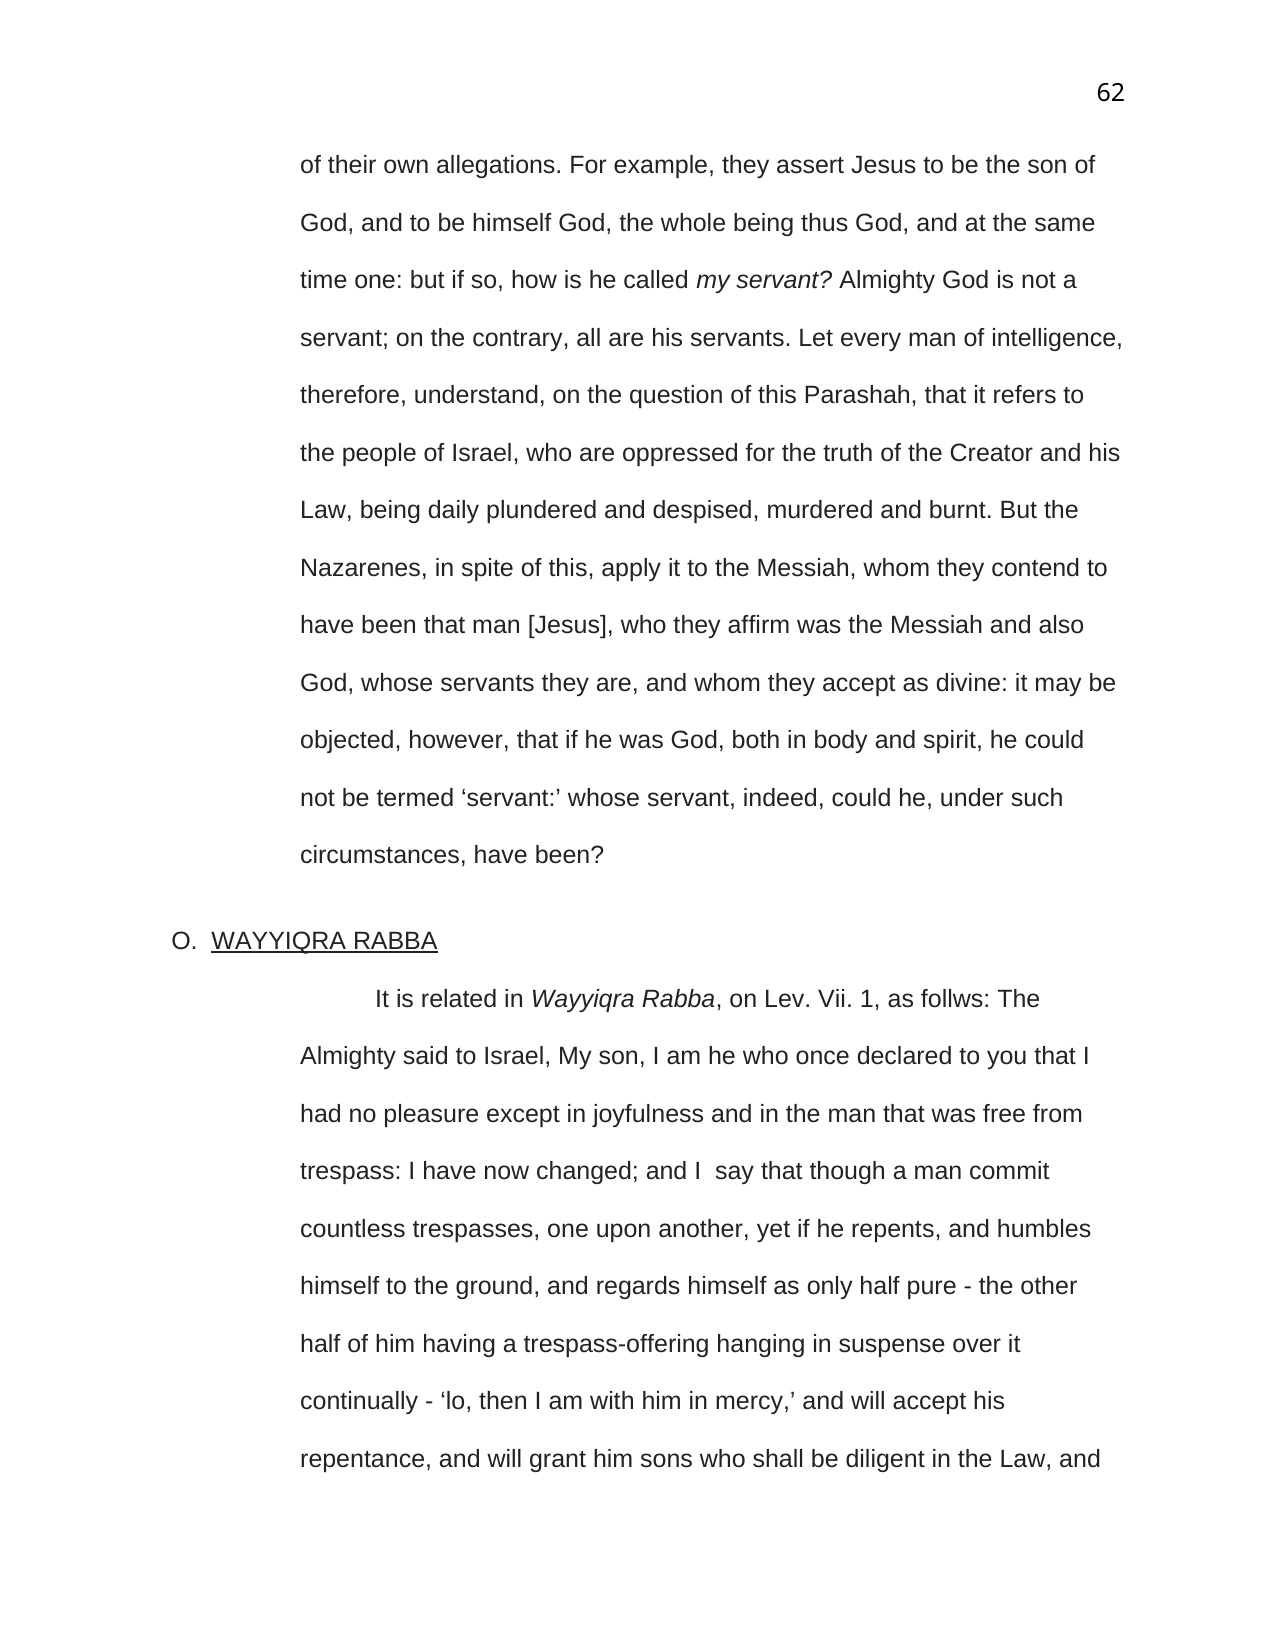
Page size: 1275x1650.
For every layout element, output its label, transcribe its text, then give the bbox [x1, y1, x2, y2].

text O. WAYYIQRA RABBA [150, 926, 1125, 955]
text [300, 150, 1125, 869]
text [300, 984, 1125, 1472]
